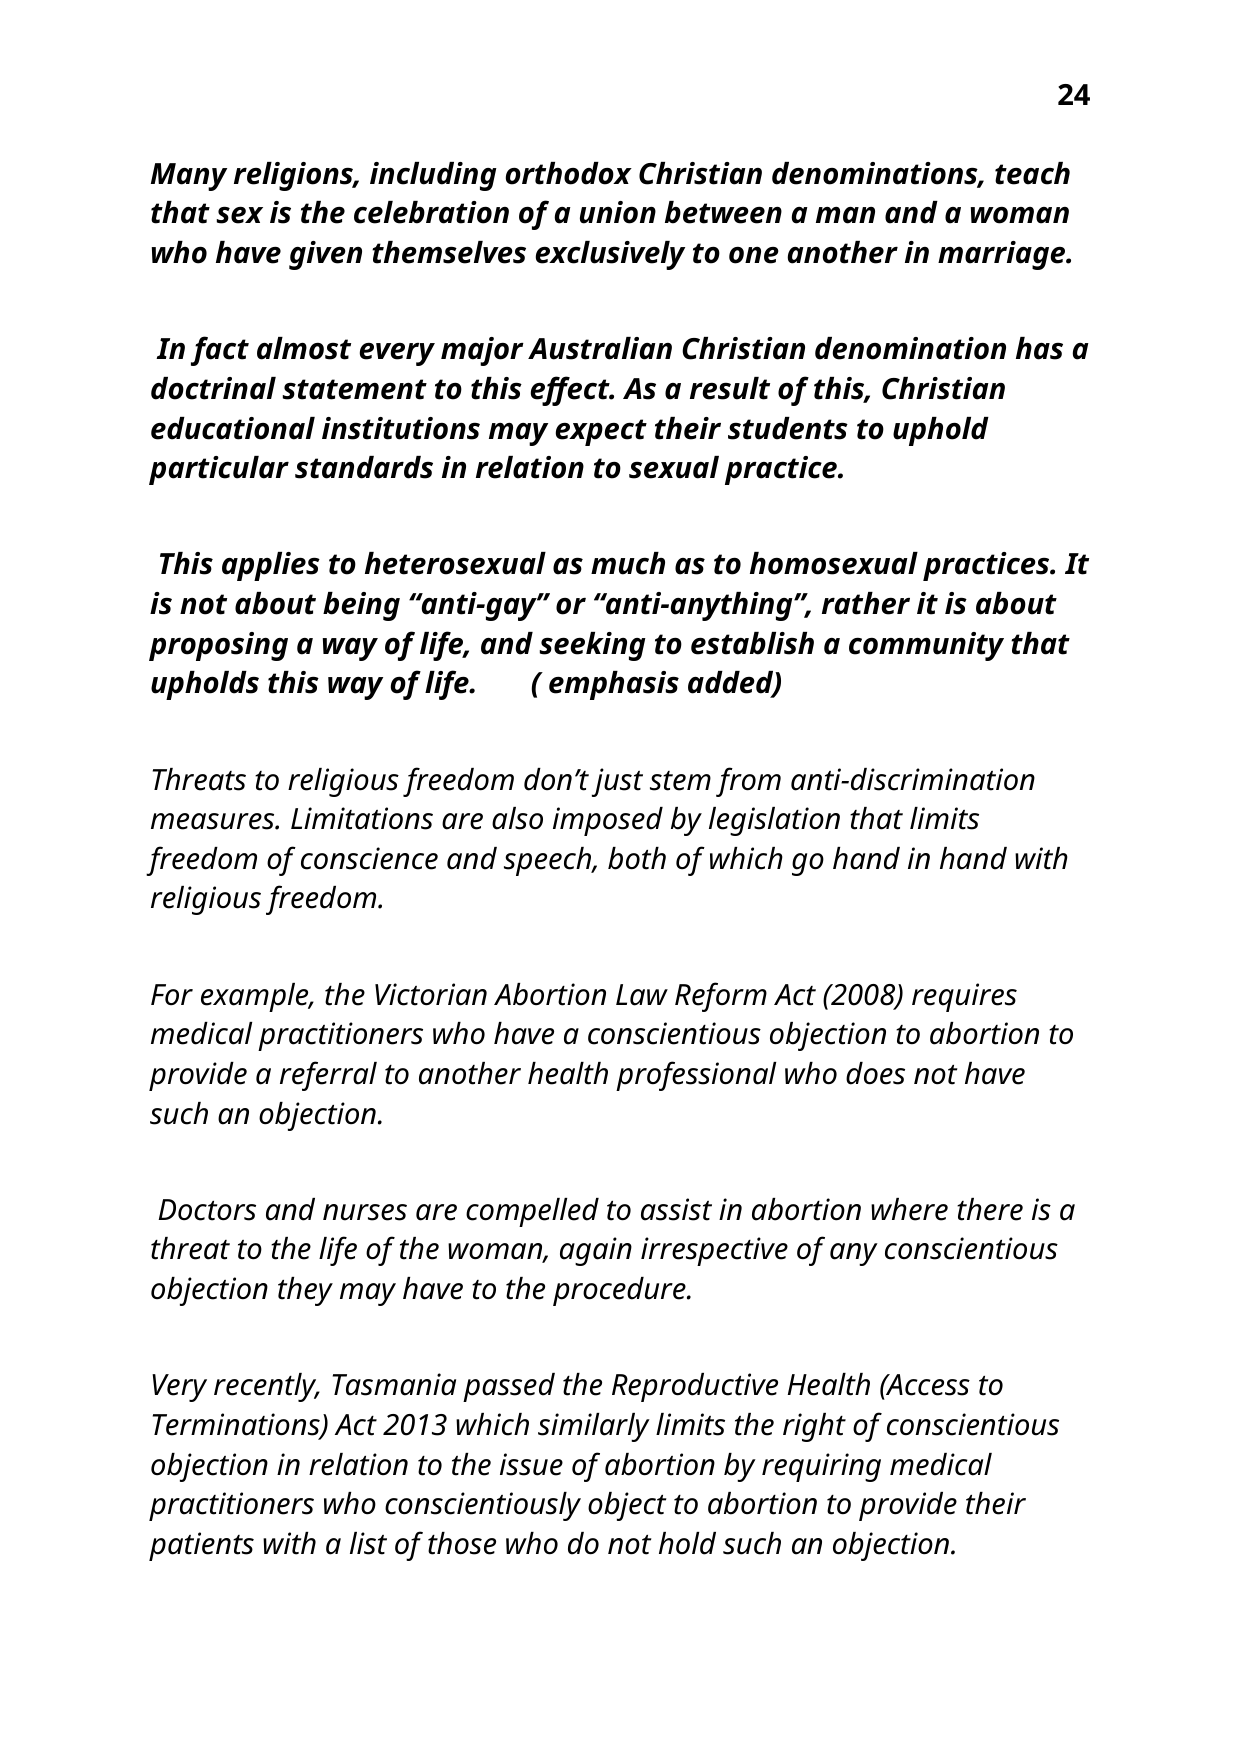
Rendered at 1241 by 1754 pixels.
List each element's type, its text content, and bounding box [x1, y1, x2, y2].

text Threats to religious freedom don’t just stem from anti-discrimination measures. Limitations are also imposed by legislation that limits freedom of conscience and speech, both of which go hand in hand with religious freedom. [150, 759, 1090, 917]
text For example, the Victorian Abortion Law Reform Act (2008) requires medical practitioners who have a conscientious objection to abortion to provide a referral to another health professional who does not have such an objection. [150, 974, 1090, 1133]
text Many religions, including orthodox Christian denominations, teach that sex is the celebration of a union between a man and a woman who have given themselves exclusively to one another in marriage. [150, 153, 1090, 272]
text Very recently, Tasmania passed the Reproductive Health (Access to Terminations) Act 2013 which similarly limits the right of conscientious objection in relation to the issue of abortion by requiring medical practitioners who conscientiously object to abortion to provide their patients with a list of those who do not hold such an objection. [150, 1364, 1090, 1563]
text Doctors and nurses are compelled to assist in abortion where there is a threat to the life of the woman, again irrespective of any conscientious objection they may have to the procedure. [150, 1189, 1090, 1308]
text In fact almost every major Australian Christian denomination has a doctrinal statement to this effect. As a result of this, Christian educational institutions may expect their students to uphold particular standards in relation to sexual practice. [150, 328, 1090, 487]
text This applies to heterosexual as much as to homosexual practices. It is not about being “anti-gay” or “anti-anything”, rather it is about proposing a way of life, and seeking to establish a community that upholds this way of life. ( emphasis added) [150, 544, 1090, 702]
